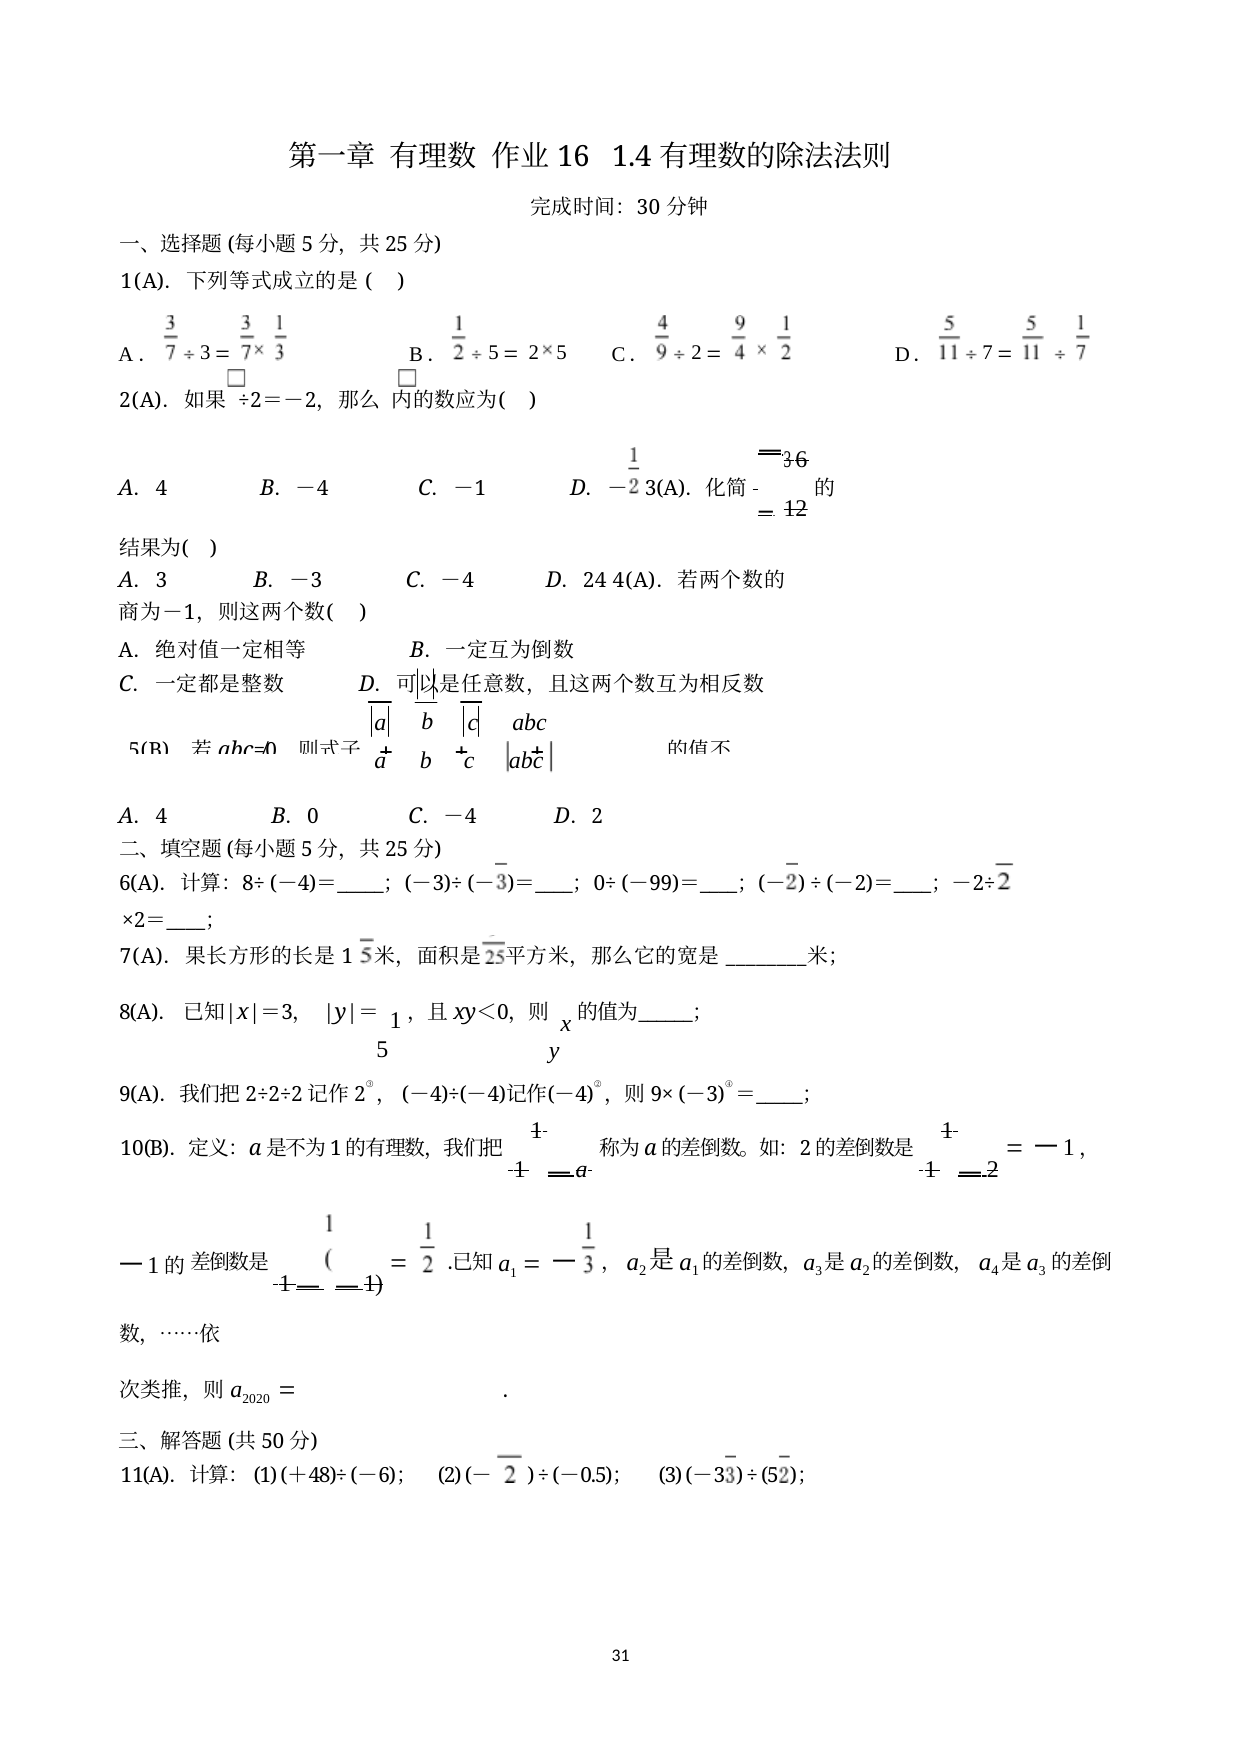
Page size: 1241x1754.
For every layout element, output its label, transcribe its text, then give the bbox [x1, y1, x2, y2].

text 2(A)．如果 ÷2＝－2，那么 内的数应为( ) [119, 385, 1122, 413]
text 6(A)．计算：8÷ (－4)＝_____；(－3)÷ (－)＝____；0÷ (－99)＝____；(－) ÷ (－2)＝____；－2÷ [119, 871, 1122, 896]
picture [776, 315, 792, 361]
text 5 y [376, 1038, 1122, 1062]
text 一、选择题 (每小题 5 分，共 25 分) 1(A)．下列等式成立的是 ( ) [119, 227, 477, 294]
picture [628, 447, 640, 495]
text 第一章 有理数 作业 16 1.4 有理数的除法法则 [288, 136, 1122, 174]
text 次类推，则 a2020 = . [119, 1376, 1122, 1403]
picture [731, 315, 746, 361]
text a b c abc [479, 707, 1122, 736]
picture [778, 1454, 790, 1483]
picture [240, 315, 264, 361]
text A．3 B．－3 C．－4 D．24 4(A)．若两个数的商为－1，则这两个数( ) [118, 564, 786, 626]
picture [481, 935, 505, 964]
picture [471, 350, 483, 361]
text 8(A)． 已知|x|＝3， |y|＝ 1 ，且 xy＜0，则 x 的值为______； [119, 990, 1122, 1027]
picture [549, 741, 553, 773]
text A．4 B．－4 C．－1 D．－ 3(A)．化简 的结果为( ) [118, 423, 840, 561]
picture [786, 862, 798, 891]
text a b c abc [389, 707, 463, 736]
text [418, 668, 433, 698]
picture [725, 1454, 736, 1483]
picture [673, 350, 686, 361]
picture [496, 1454, 522, 1483]
picture [451, 315, 467, 361]
picture [398, 369, 417, 387]
text 三、解答题 (共 50 分) [119, 1426, 1122, 1454]
picture [1022, 315, 1044, 361]
text C．一定都是整数 D．可以是任意数，且这两个数互为相反数 [118, 668, 417, 698]
text ×2＝____； [122, 907, 1122, 935]
picture [359, 935, 374, 964]
picture [324, 1213, 336, 1274]
text C．一定都是整数 D．可以是任意数，且这两个数互为相反数 [434, 668, 1122, 698]
picture [756, 334, 766, 361]
picture [183, 350, 195, 361]
picture [938, 315, 961, 361]
picture [1054, 350, 1066, 361]
picture [495, 862, 508, 891]
text 9(A)．我们把 2÷2÷2 记作 2③ ， (－4)÷(－4)记作(－4)② ，则 9× (－3)④ ＝_____； [119, 1080, 1122, 1107]
text 二、填空题 (每小题 5 分，共 25 分) [119, 834, 1122, 862]
text A．绝对值一定相等 B．一定互为倒数 [118, 633, 1122, 663]
text 11(A)．计算： (1) (＋48)÷ (－6)； (2) (－ ) ÷ (－0.5)； (3) (－3) ÷ (5)； [120, 1462, 1122, 1487]
picture [965, 350, 977, 361]
picture [542, 334, 553, 361]
picture [654, 315, 669, 361]
text A．4 B．0 C．－4 D．2 [118, 799, 1122, 829]
text 10(B)．定义：a是不为 1 的有理数，我们把 1 1一 a 称为 a的差倒数。如：2 的差倒数是 1 1一2 = 一 1 ， 一 1的 差倒数是 1 一 一 1) = .已知 a1 = 一 ， a2 是a1 的差倒数，a3 是 a2 的差倒数， a4 是 a3 的差倒数，……依 [119, 1116, 1122, 1352]
text 7(A)．果长方形的长是 1 米，面积是平方米，那么它的宽是 ________米； [119, 944, 1122, 969]
text a b c abc [374, 745, 1122, 779]
picture [419, 1221, 436, 1274]
picture [163, 315, 178, 361]
text A ． 3 = B ． 5 = 2 5 C ． 2 = D ． 7 = [118, 321, 1122, 371]
text 完成时间：30 分钟 [530, 192, 1122, 221]
picture [227, 369, 246, 387]
picture [1075, 315, 1090, 361]
picture [581, 1221, 596, 1274]
picture [995, 862, 1014, 891]
picture [274, 315, 288, 361]
